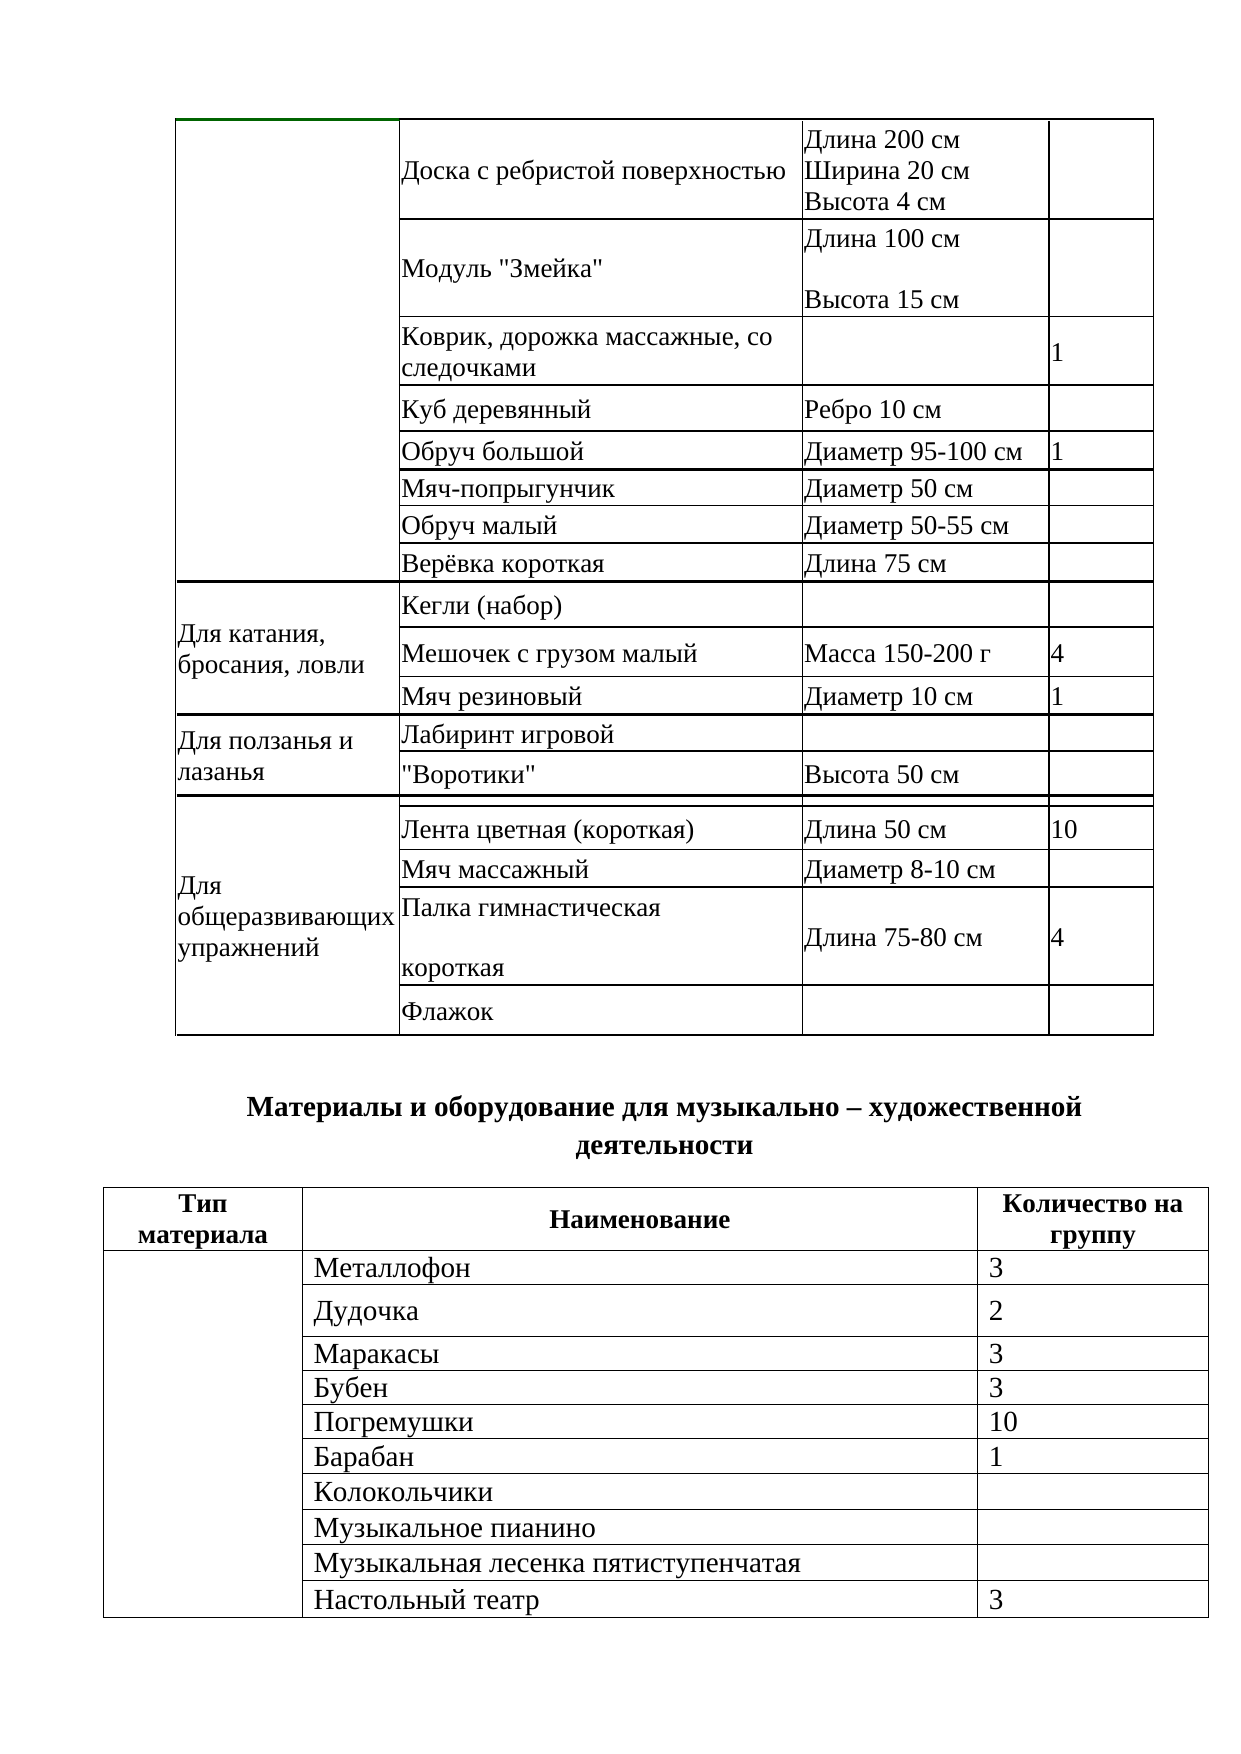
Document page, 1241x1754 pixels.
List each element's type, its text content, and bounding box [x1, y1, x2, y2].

table_cell "Воротики" [400, 752, 802, 794]
table_cell [400, 797, 802, 805]
table_cell 1 [1050, 432, 1153, 467]
table_cell [1050, 986, 1153, 1034]
table_cell Флажок [400, 986, 802, 1034]
table_cell Маракасы [303, 1337, 977, 1370]
table_cell [803, 716, 1048, 750]
table_cell [1050, 471, 1153, 505]
table_cell [803, 986, 1048, 1034]
table_cell Длина 100 см Высота 15 см [803, 220, 1048, 316]
table_cell Бубен [303, 1371, 977, 1404]
table_cell Длина 200 см Ширина 20 см Высота 4 см [803, 120, 1049, 218]
table_cell Погремушки [303, 1405, 977, 1438]
table_cell [1049, 120, 1153, 218]
table_cell 10 [1050, 807, 1153, 849]
table_cell 1 [978, 1439, 1208, 1473]
table_cell 1 [1050, 677, 1153, 713]
table_cell Длина 75-80 см [803, 888, 1048, 984]
table_cell 3 [978, 1371, 1208, 1404]
table_cell [1050, 797, 1153, 805]
table_cell [803, 797, 1048, 805]
table_cell 3 [978, 1251, 1208, 1284]
table_cell Барабан [303, 1439, 977, 1473]
table_cell [978, 1474, 1208, 1509]
table_cell Диаметр 50 см [803, 471, 1048, 505]
table_cell Верёвка короткая [400, 544, 802, 579]
table_cell Масса 150-200 г [803, 628, 1048, 676]
table_cell Обруч большой [400, 432, 802, 467]
table_cell Диаметр 95-100 см [803, 432, 1048, 467]
table_cell 10 [978, 1405, 1208, 1438]
table_cell [1050, 386, 1153, 430]
table_cell Высота 50 см [803, 752, 1048, 794]
table_cell Музыкальное пианино [303, 1510, 977, 1544]
table_cell Палка гимнастическая короткая [400, 888, 802, 984]
table_cell [1050, 752, 1153, 794]
table_cell [1050, 850, 1153, 886]
table_cell Длина 50 см [803, 807, 1048, 849]
table_cell Куб деревянный [400, 386, 802, 430]
table_cell Доска с ребристой поверхностью [400, 120, 802, 218]
table_header Тип материала [104, 1188, 302, 1249]
text Материалы и оборудование для музыкально – художественной деятельности [177, 1089, 1152, 1161]
table_cell Лента цветная (короткая) [400, 807, 802, 849]
table_cell Ребро 10 см [803, 386, 1048, 430]
table_cell 4 [1050, 888, 1153, 984]
table_header Количество на группу [978, 1188, 1208, 1249]
table_cell [803, 317, 1048, 384]
table_cell 2 [978, 1285, 1208, 1336]
table_cell Металлофон [303, 1251, 977, 1284]
table_cell [1050, 583, 1153, 626]
table_cell [978, 1510, 1208, 1544]
table_cell Для ползанья и лазанья [176, 714, 399, 794]
table_cell Мяч-попрыгунчик [400, 471, 802, 505]
table_cell Мяч массажный [400, 850, 802, 886]
table_cell [1050, 716, 1153, 750]
table_cell Коврик, дорожка массажные, со следочками [400, 317, 802, 384]
table_cell Настольный театр [303, 1581, 977, 1617]
table_cell Мешочек с грузом малый [400, 628, 802, 676]
table_cell [1050, 220, 1153, 316]
table_cell Диаметр 8-10 см [803, 850, 1048, 886]
table_cell Колокольчики [303, 1474, 977, 1509]
table_cell Для катания, бросания, ловли [176, 581, 399, 713]
table_cell 1 [1050, 317, 1153, 384]
table_cell Диаметр 10 см [803, 677, 1048, 713]
table_cell Модуль "Змейка" [400, 220, 802, 316]
table_cell Дудочка [303, 1285, 977, 1336]
table_cell 3 [978, 1581, 1208, 1617]
table_cell [104, 1251, 302, 1617]
table_cell Мяч резиновый [400, 677, 802, 713]
table_cell [1050, 506, 1153, 542]
table_header Наименование [303, 1188, 977, 1249]
table_cell [1050, 544, 1153, 579]
table_cell Обруч малый [400, 506, 802, 542]
table_cell Кегли (набор) [400, 583, 802, 626]
table_cell Диаметр 50-55 см [803, 506, 1048, 542]
table_cell Музыкальная лесенка пятиступенчатая [303, 1545, 977, 1579]
table_cell 4 [1050, 628, 1153, 676]
table_cell 3 [978, 1337, 1208, 1370]
table_cell Для общеразвивающих упражнений [176, 795, 399, 1034]
table_cell [978, 1545, 1208, 1579]
table_cell Длина 75 см [803, 544, 1048, 579]
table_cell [176, 121, 399, 579]
table_cell Лабиринт игровой [400, 716, 802, 750]
table_cell [803, 583, 1048, 626]
